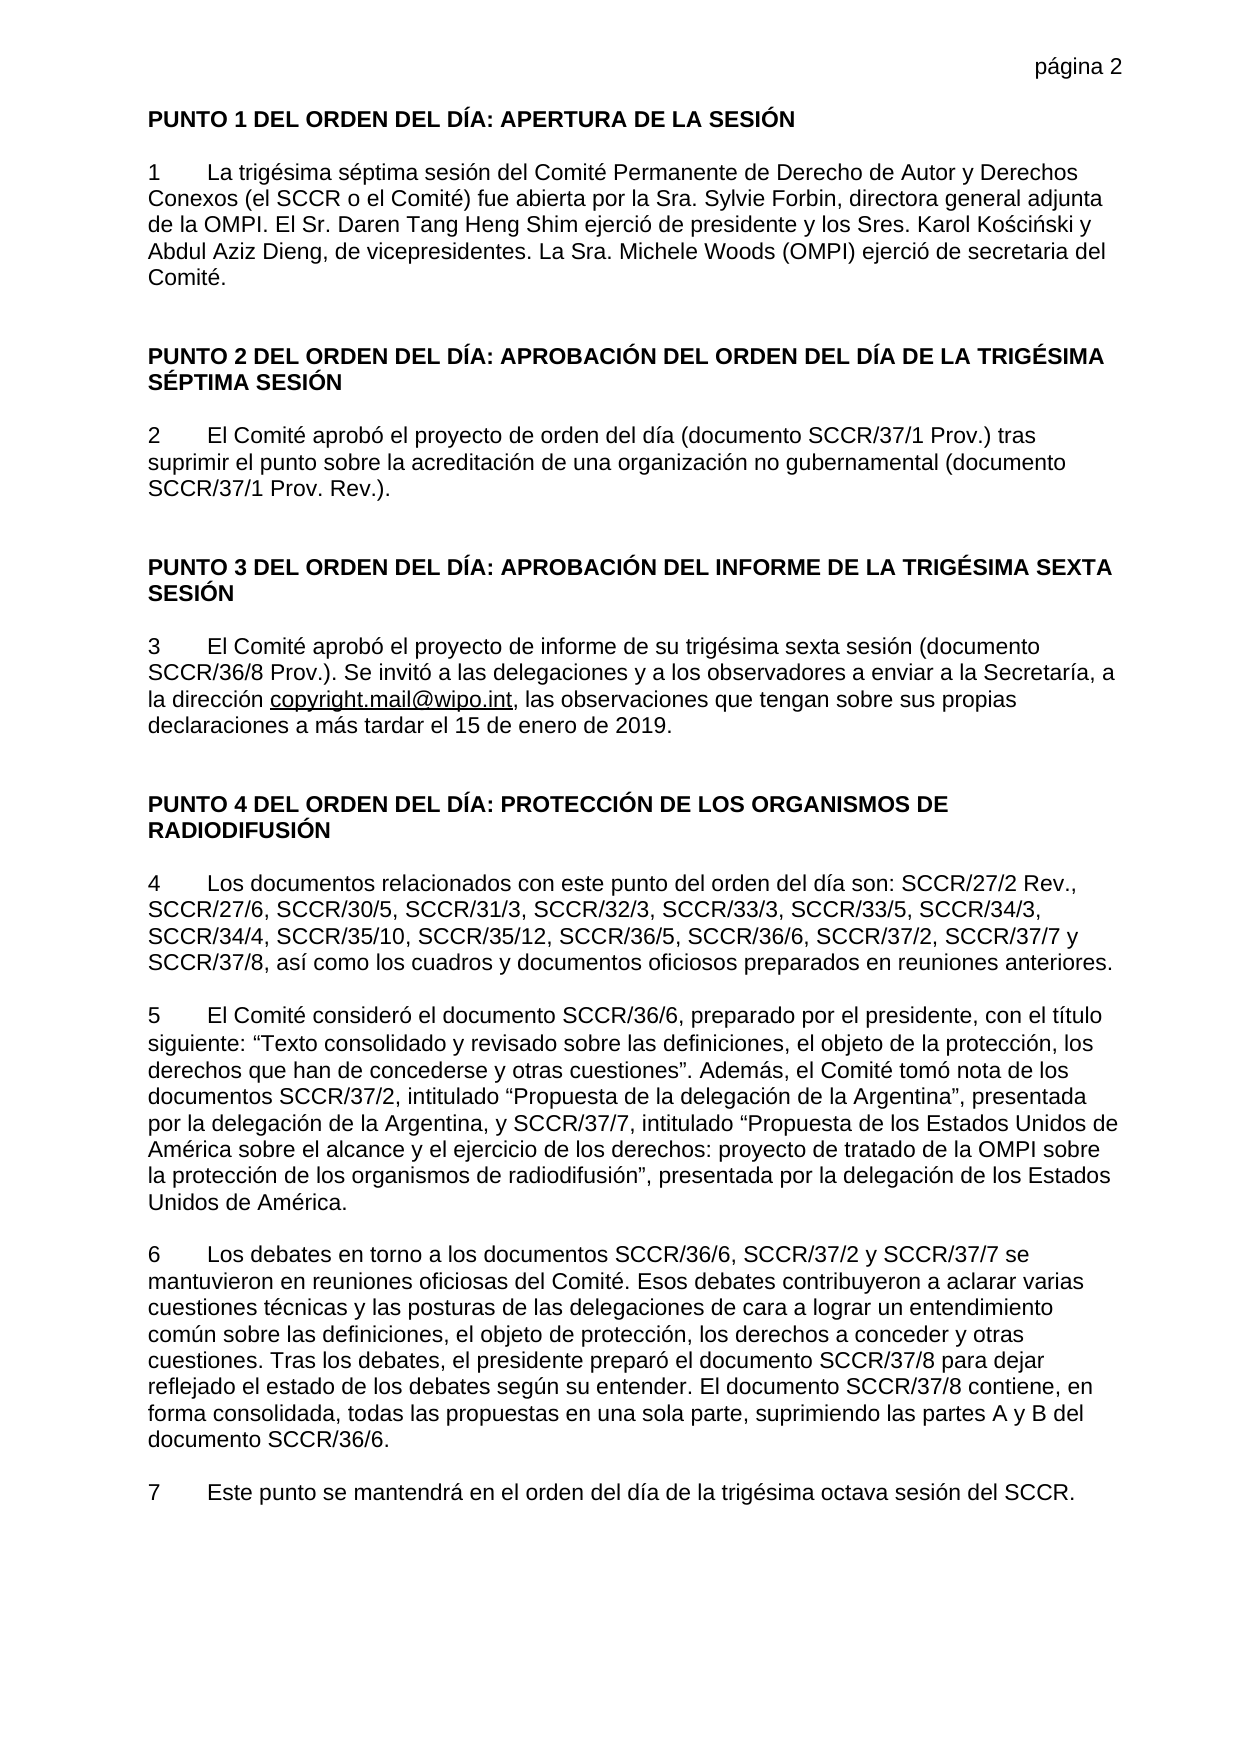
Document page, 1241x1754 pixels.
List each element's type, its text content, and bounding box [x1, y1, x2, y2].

text PUNTO 1 DEL ORDEN DEL DÍA: APERTURA DE LA SESIÓN [148, 106, 1122, 132]
text PUNTO 3 DEL ORDEN DEL DÍA: APROBACIÓN DEL INFORME DE LA TRIGÉSIMA SEXTA SESIÓN [148, 554, 1122, 607]
text La trigésima séptima sesión del Comité Permanente de Derecho de Autor y Derechos Conexos (el SCCR o el Comité) fue abierta por la Sra. Sylvie Forbin, directora general adjunta de la OMPI. El Sr. Daren Tang Heng Shim ejerció de presidente y los Sres. Karol Kościński y Abdul Aziz Dieng, de vicepresidentes. La Sra. Michele Woods (OMPI) ejerció de secretaria del Comité. [148, 158, 1122, 290]
text PUNTO 2 DEL ORDEN DEL DÍA: APROBACIÓN DEL ORDEN DEL DÍA DE LA TRIGÉSIMA SÉPTIMA SESIÓN [148, 343, 1122, 396]
text PUNTO 4 DEL ORDEN DEL DÍA: PROTECCIÓN DE LOS ORGANISMOS DE RADIODIFUSIÓN [148, 791, 1122, 844]
text El Comité aprobó el proyecto de informe de su trigésima sexta sesión (documento SCCR/36/8 Prov.). Se invitó a las delegaciones y a los observadores a enviar a la Secretaría, a la dirección copyright.mail@wipo.int, las observaciones que tengan sobre sus propias declaraciones a más tardar el 15 de enero de 2019. [148, 633, 1122, 738]
text El Comité aprobó el proyecto de orden del día (documento SCCR/37/1 Prov.) tras suprimir el punto sobre la acreditación de una organización no gubernamental (documento SCCR/37/1 Prov. Rev.). [148, 422, 1122, 501]
text El Comité consideró el documento SCCR/36/6, preparado por el presidente, con el título siguiente: “Texto consolidado y revisado sobre las definiciones, el objeto de la protección, los derechos que han de concederse y otras cuestiones”. Además, el Comité tomó nota de los documentos SCCR/37/2, intitulado “Propuesta de la delegación de la Argentina”, presentada por la delegación de la Argentina, y SCCR/37/7, intitulado “Propuesta de los Estados Unidos de América sobre el alcance y el ejercicio de los derechos: proyecto de tratado de la OMPI sobre la protección de los organismos de radiodifusión”, presentada por la delegación de los Estados Unidos de América. [148, 1002, 1122, 1215]
text Los documentos relacionados con este punto del orden del día son: SCCR/27/2 Rev., SCCR/27/6, SCCR/30/5, SCCR/31/3, SCCR/32/3, SCCR/33/3, SCCR/33/5, SCCR/34/3, SCCR/34/4, SCCR/35/10, SCCR/35/12, SCCR/36/5, SCCR/36/6, SCCR/37/2, SCCR/37/7 y SCCR/37/8, así como los cuadros y documentos oficiosos preparados en reuniones anteriores. [148, 870, 1122, 976]
text Este punto se mantendrá en el orden del día de la trigésima octava sesión del SCCR. [148, 1479, 1122, 1505]
text Los debates en torno a los documentos SCCR/36/6, SCCR/37/2 y SCCR/37/7 se mantuvieron en reuniones oficiosas del Comité. Esos debates contribuyeron a aclarar varias cuestiones técnicas y las posturas de las delegaciones de cara a lograr un entendimiento común sobre las definiciones, el objeto de protección, los derechos a conceder y otras cuestiones. Tras los debates, el presidente preparó el documento SCCR/37/8 para dejar reflejado el estado de los debates según su entender. El documento SCCR/37/8 contiene, en forma consolidada, todas las propuestas en una sola parte, suprimiendo las partes A y B del documento SCCR/36/6. [148, 1241, 1122, 1452]
